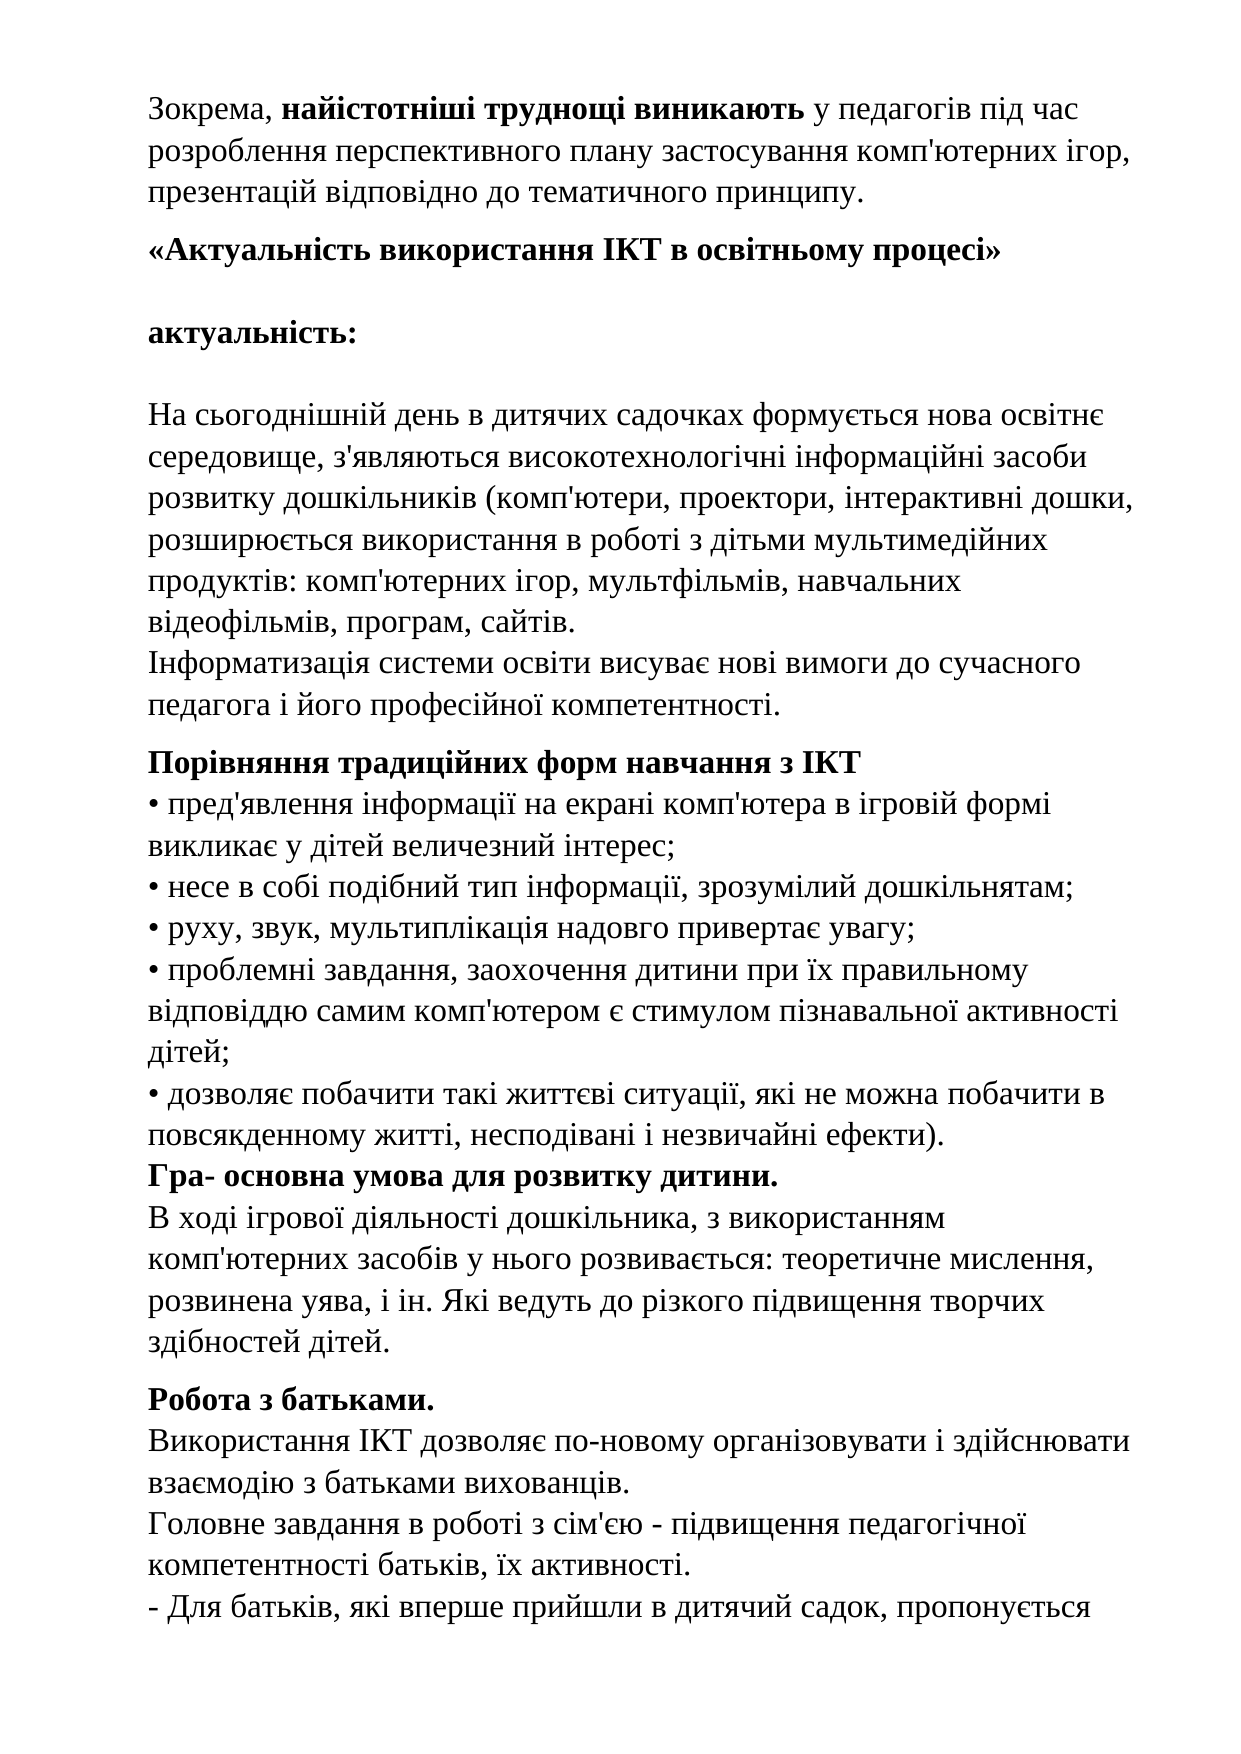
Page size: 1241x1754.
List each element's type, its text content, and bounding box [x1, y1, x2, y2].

text «Актуальність використання ІКТ в освітньому процесі» актуальність: На сьогоднішній день в дитячих садочках формується нова освітнє середовище, з'являються високотехнологічні інформаційні засоби розвитку дошкільників (комп'ютери, проектори, інтерактивні дошки, розширюється використання в роботі з дітьми мультимедійних продуктів: комп'ютерних ігор, мультфільмів, навчальних відеофільмів, програм, сайтів. Інформатизація системи освіти висуває нові вимоги до сучасного педагога і його професійної компетентності. [148, 229, 1152, 722]
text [148, 1379, 1152, 1624]
text Порівняння традиційних форм навчання з ІКТ • пред'явлення інформації на екрані комп'ютера в ігровій формі викликає у дітей величезний інтерес; • несе в собі подібний тип інформації, зрозумілий дошкільнятам; • руху, звук, мультиплікація надовго привертає увагу; • проблемні завдання, заохочення дитини при їх правильному відповіддю самим комп'ютером є стимулом пізнавальної активності дітей; • дозволяє побачити такі життєві ситуації, які не можна побачити в повсякденному житті, несподівані і незвичайні ефекти). Гра- основна умова для розвитку дитини. В ході ігрової діяльності дошкільника, з використанням комп'ютерних засобів у нього розвивається: теоретичне мислення, розвинена уява, і ін. Які ведуть до різкого підвищення творчих здібностей дітей. [148, 742, 1152, 1359]
text Зокрема, найістотніші труднощі виникають у педагогів під час розроблення перспективного плану застосування комп'ютерних ігор, презентацій відповідно до тематичного принципу. [148, 88, 1152, 209]
